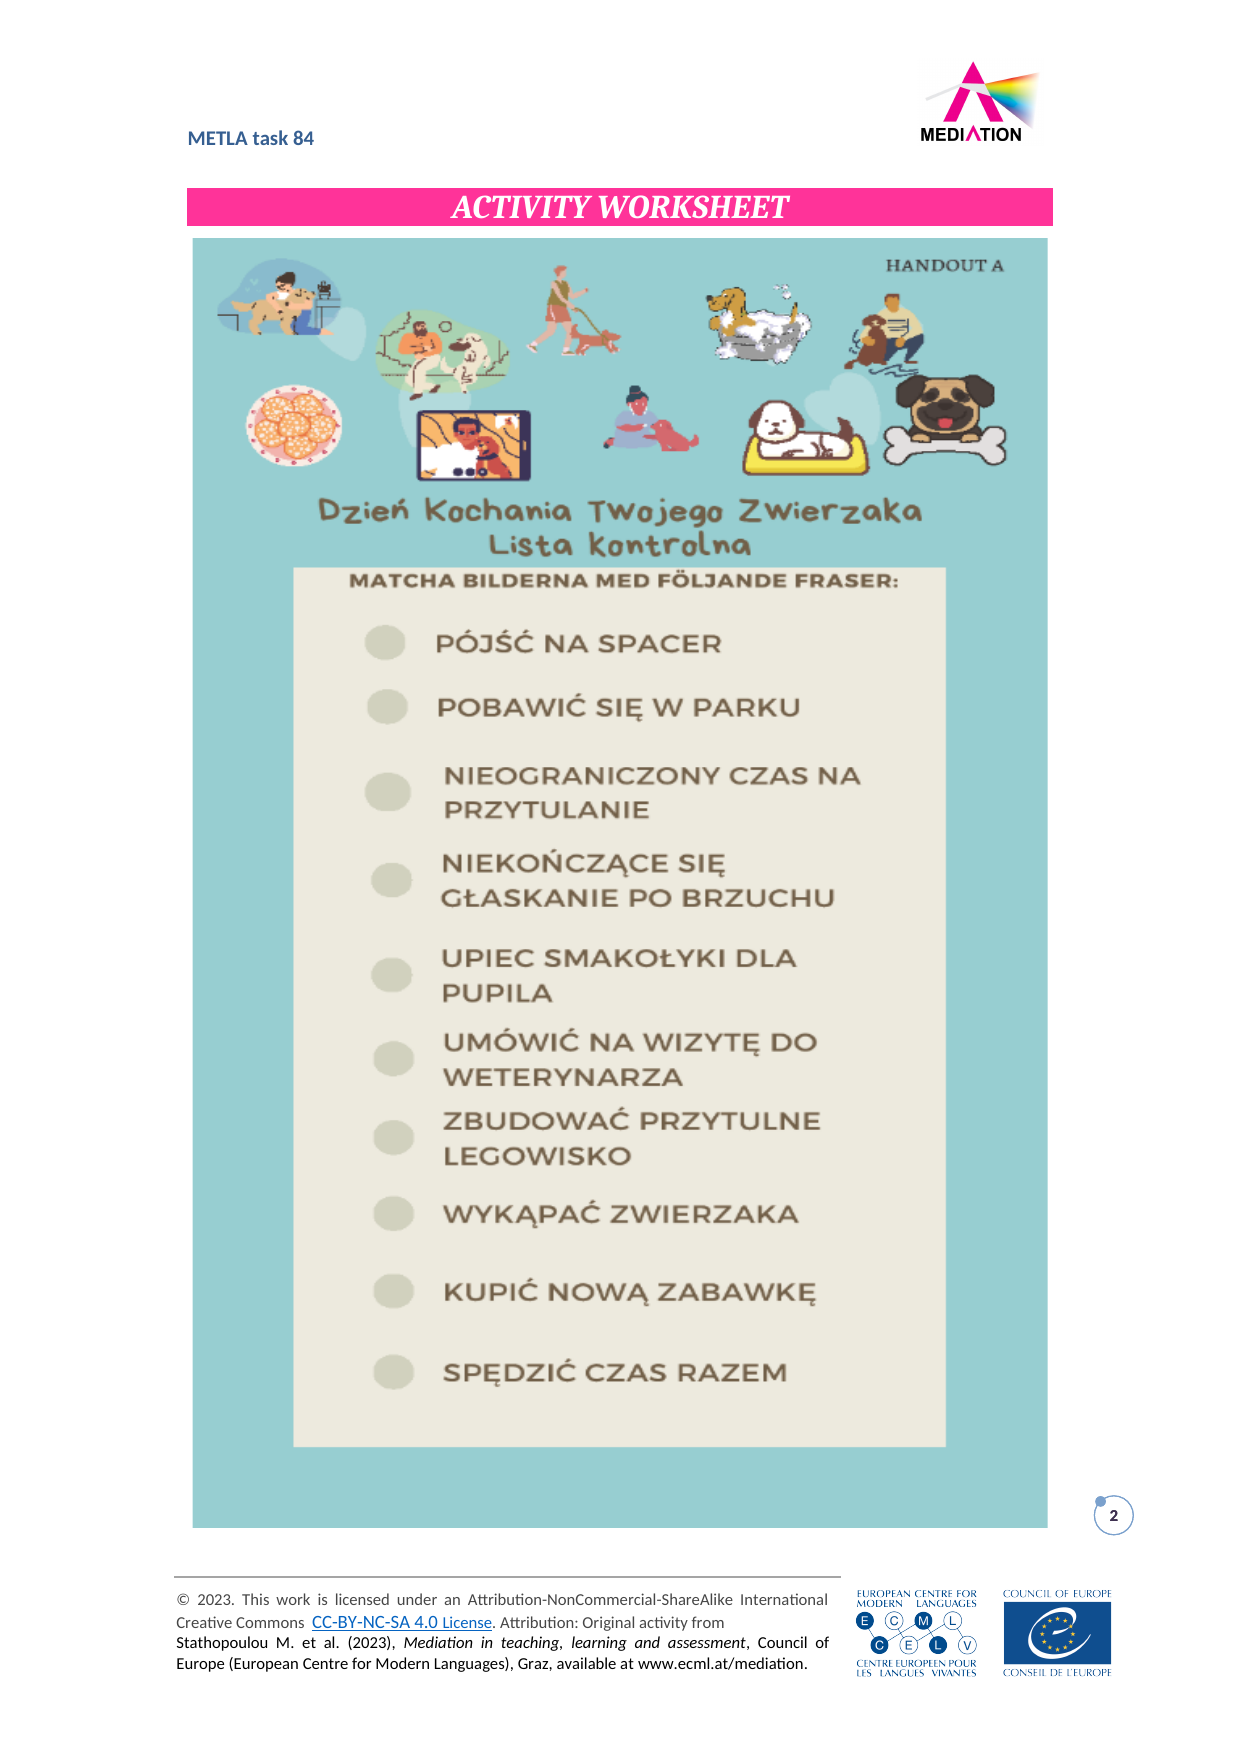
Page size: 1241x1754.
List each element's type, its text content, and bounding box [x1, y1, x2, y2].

text ACTIVITY WORKSHEET [187, 188, 1053, 226]
picture [917, 58, 1044, 146]
picture [855, 1589, 1113, 1677]
